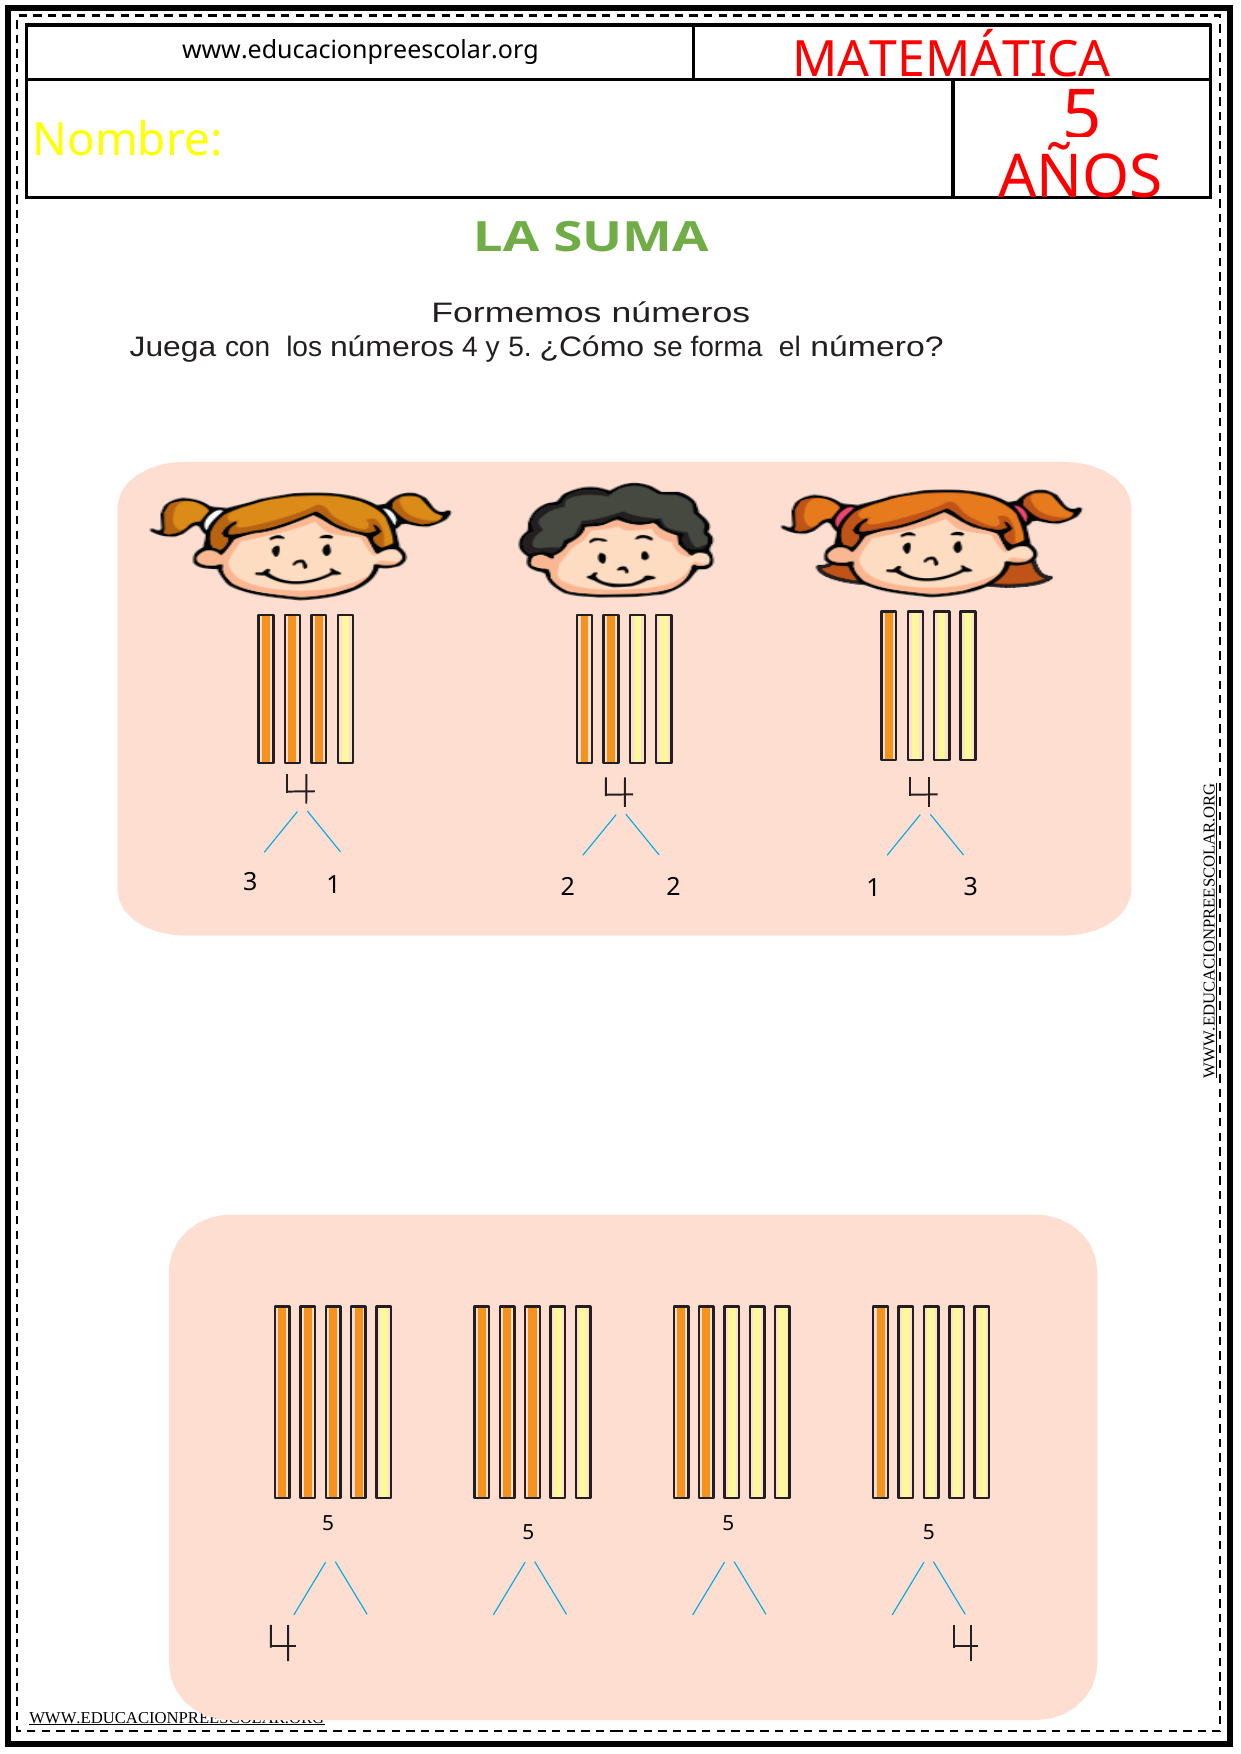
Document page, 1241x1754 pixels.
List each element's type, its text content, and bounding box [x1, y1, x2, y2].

text Formemos números [118, 296, 1063, 328]
text LA SUMA [118, 207, 1063, 263]
picture [148, 491, 454, 602]
picture [517, 481, 716, 599]
picture [779, 488, 1085, 599]
text Juega con los números 4 y 5. ¿Cómo se forma el número? [129, 332, 1065, 363]
